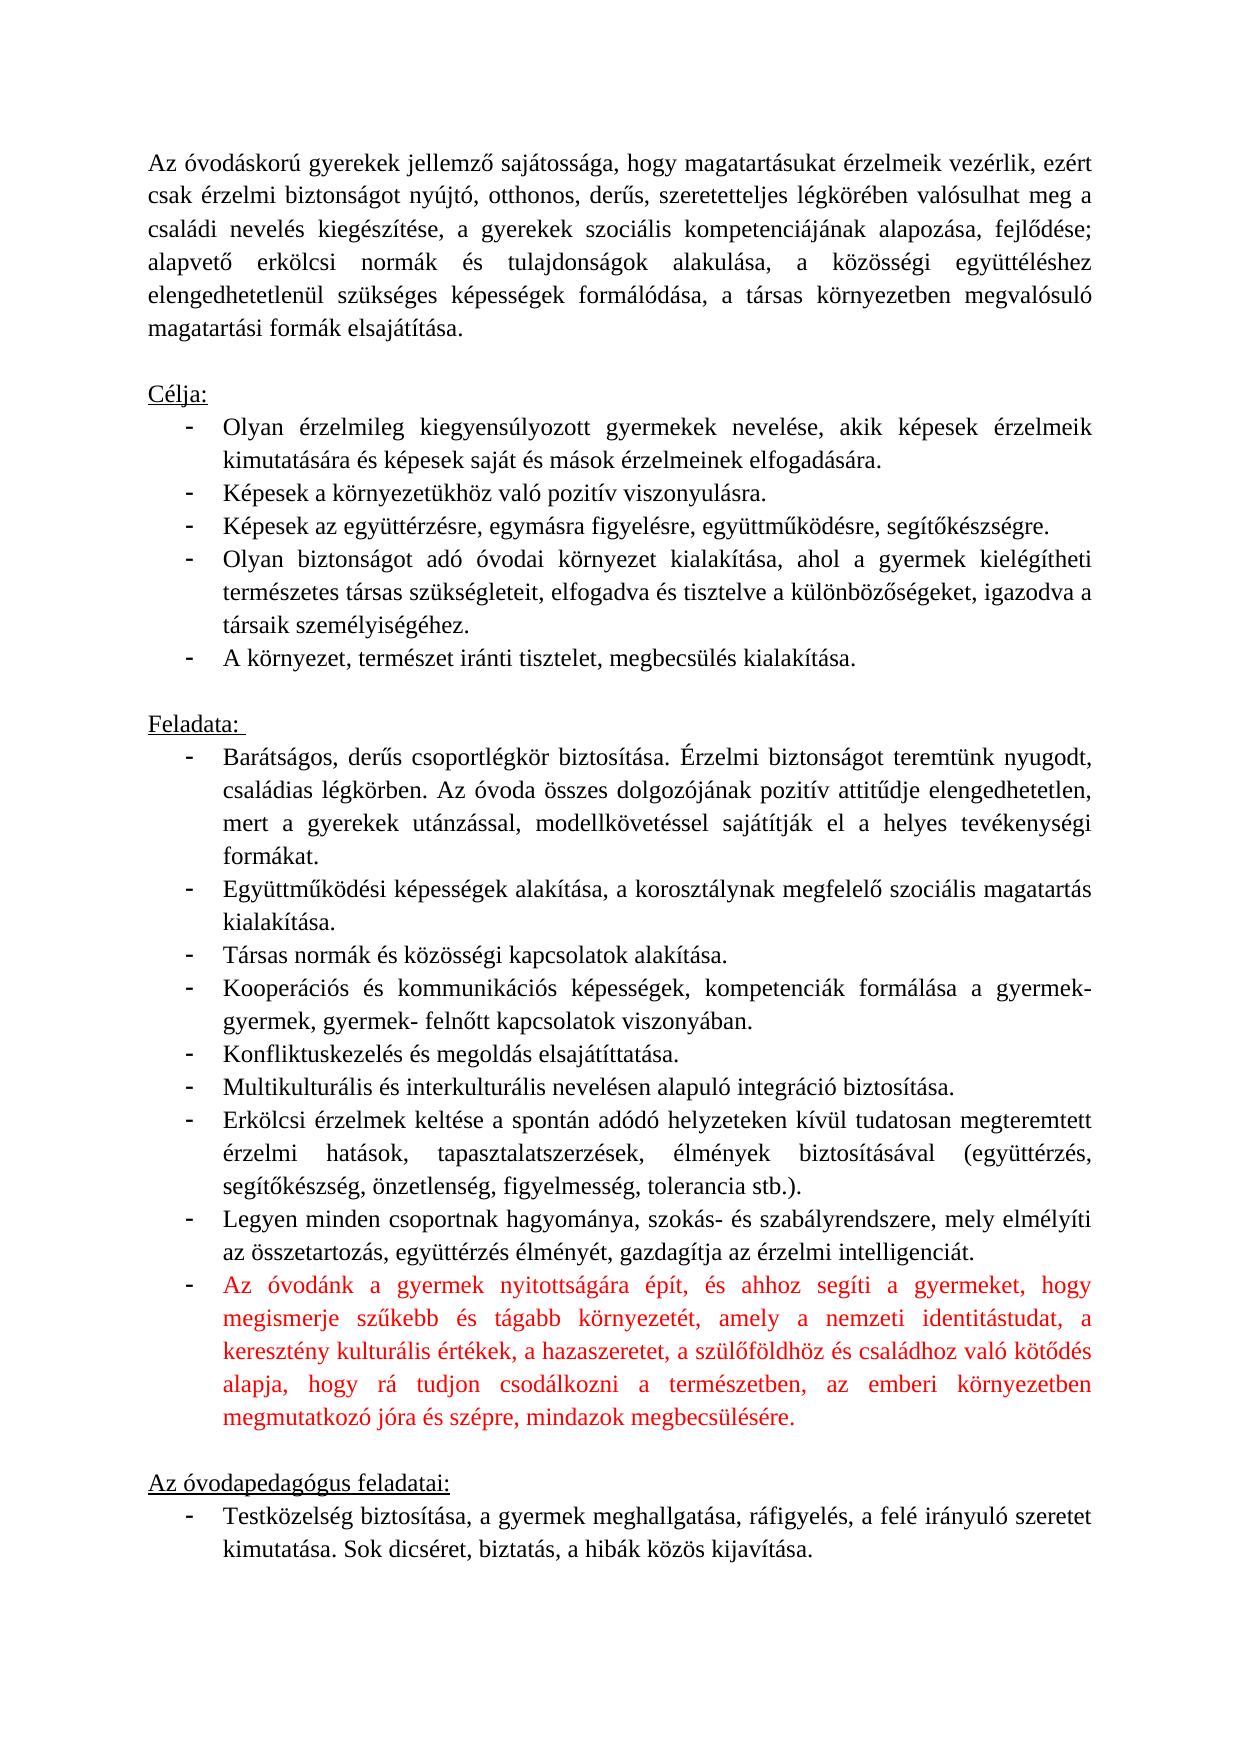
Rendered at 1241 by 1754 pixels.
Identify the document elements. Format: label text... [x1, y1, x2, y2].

list Az óvodánk a gyermek nyitottságára épít, és ahhoz segíti a gyermeket, hogy megismerje szűkebb és tágabb környezetét, amely a nemzeti identitástudat, a keresztény kulturális értékek, a hazaszeretet, a szülőföldhöz és családhoz való kötődés alapja, hogy rá tudjon csodálkozni a természetben, az emberi környezetben megmutatkozó jóra és szépre, mindazok megbecsülésére. [185, 1270, 1093, 1431]
list Társas normák és közösségi kapcsolatok alakítása. [185, 940, 1093, 969]
list Konfliktuskezelés és megoldás elsajátíttatása. [185, 1039, 1093, 1068]
text Feladata: [148, 709, 1093, 738]
list Legyen minden csoportnak hagyománya, szokás- és szabályrendszere, mely elmélyíti az összetartozás, együttérzés élményét, gazdagítja az érzelmi intelligenciát. [185, 1204, 1093, 1266]
list Képesek a környezetükhöz való pozitív viszonyulásra. [185, 478, 1093, 507]
text Az óvodapedagógus feladatai: [148, 1468, 1093, 1497]
list Együttműködési képességek alakítása, a korosztálynak megfelelő szociális magatartás kialakítása. [185, 874, 1093, 936]
list Olyan biztonságot adó óvodai környezet kialakítása, ahol a gyermek kielégítheti természetes társas szükségleteit, elfogadva és tisztelve a különbözőségeket, igazodva a társaik személyiségéhez. [185, 544, 1093, 639]
list Multikulturális és interkulturális nevelésen alapuló integráció biztosítása. [185, 1072, 1093, 1101]
list Testközelség biztosítása, a gyermek meghallgatása, ráfigyelés, a felé irányuló szeretet kimutatása. Sok dicséret, biztatás, a hibák közös kijavítása. [185, 1501, 1093, 1563]
list Képesek az együttérzésre, egymásra figyelésre, együttműködésre, segítőkészségre. [185, 511, 1093, 539]
list Erkölcsi érzelmek keltése a spontán adódó helyzeteken kívül tudatosan megteremtett érzelmi hatások, tapasztalatszerzések, élmények biztosításával (együttérzés, segítőkészség, önzetlenség, figyelmesség, tolerancia stb.). [185, 1105, 1093, 1200]
list Kooperációs és kommunikációs képességek, kompetenciák formálása a gyermek- gyermek, gyermek- felnőtt kapcsolatok viszonyában. [185, 973, 1093, 1035]
text Az óvodáskorú gyerekek jellemző sajátossága, hogy magatartásukat érzelmeik vezérlik, ezért csak érzelmi biztonságot nyújtó, otthonos, derűs, szeretetteljes légkörében valósulhat meg a családi nevelés kiegészítése, a gyerekek szociális kompetenciájának alapozása, fejlődése; alapvető erkölcsi normák és tulajdonságok alakulása, a közösségi együttéléshez elengedhetetlenül szükséges képességek formálódása, a társas környezetben megvalósuló magatartási formák elsajátítása. [148, 148, 1093, 341]
list Barátságos, derűs csoportlégkör biztosítása. Érzelmi biztonságot teremtünk nyugodt, családias légkörben. Az óvoda összes dolgozójának pozitív attitűdje elengedhetetlen, mert a gyerekek utánzással, modellkövetéssel sajátítják el a helyes tevékenységi formákat. [185, 742, 1093, 870]
list A környezet, természet iránti tisztelet, megbecsülés kialakítása. [185, 643, 1093, 672]
text Célja: [148, 379, 1093, 407]
list Olyan érzelmileg kiegyensúlyozott gyermekek nevelése, akik képesek érzelmeik kimutatására és képesek saját és mások érzelmeinek elfogadására. [185, 412, 1093, 473]
